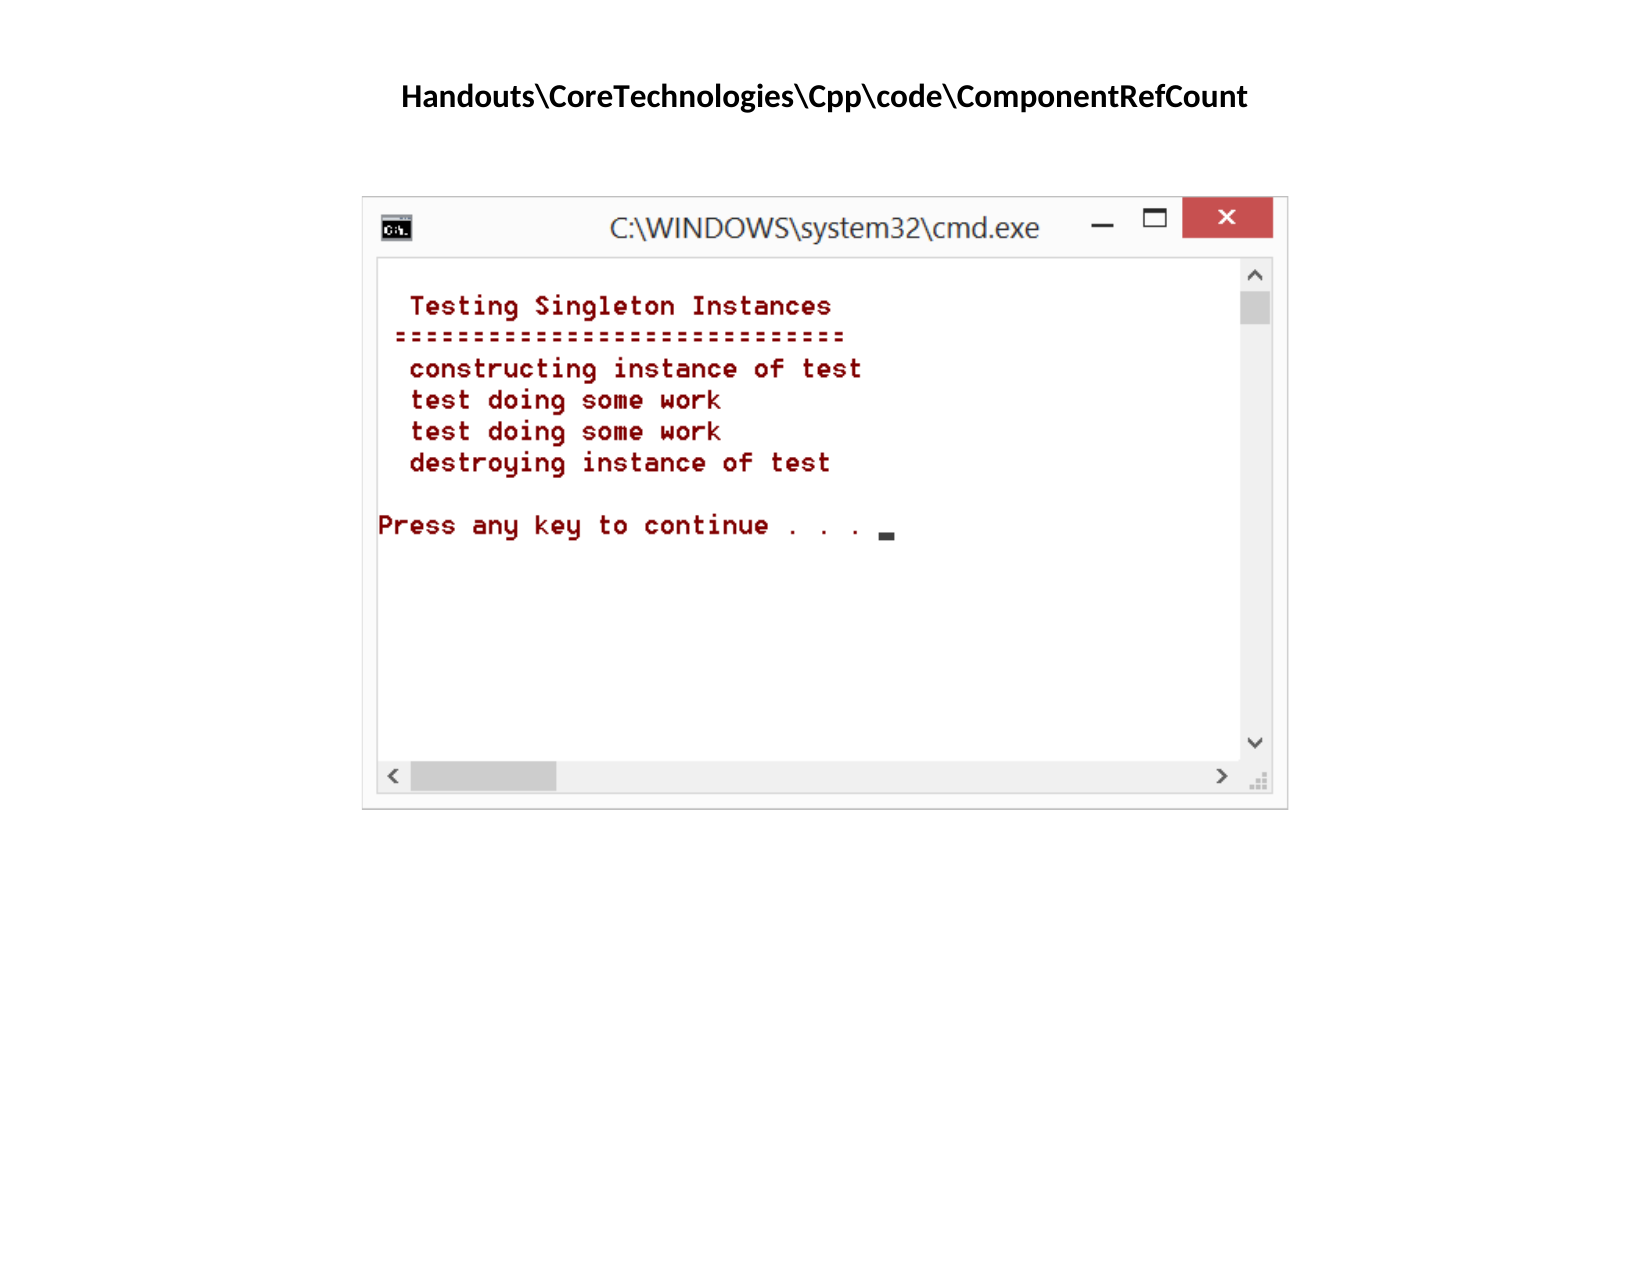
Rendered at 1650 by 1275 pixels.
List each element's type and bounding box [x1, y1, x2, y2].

picture [361, 196, 1289, 810]
